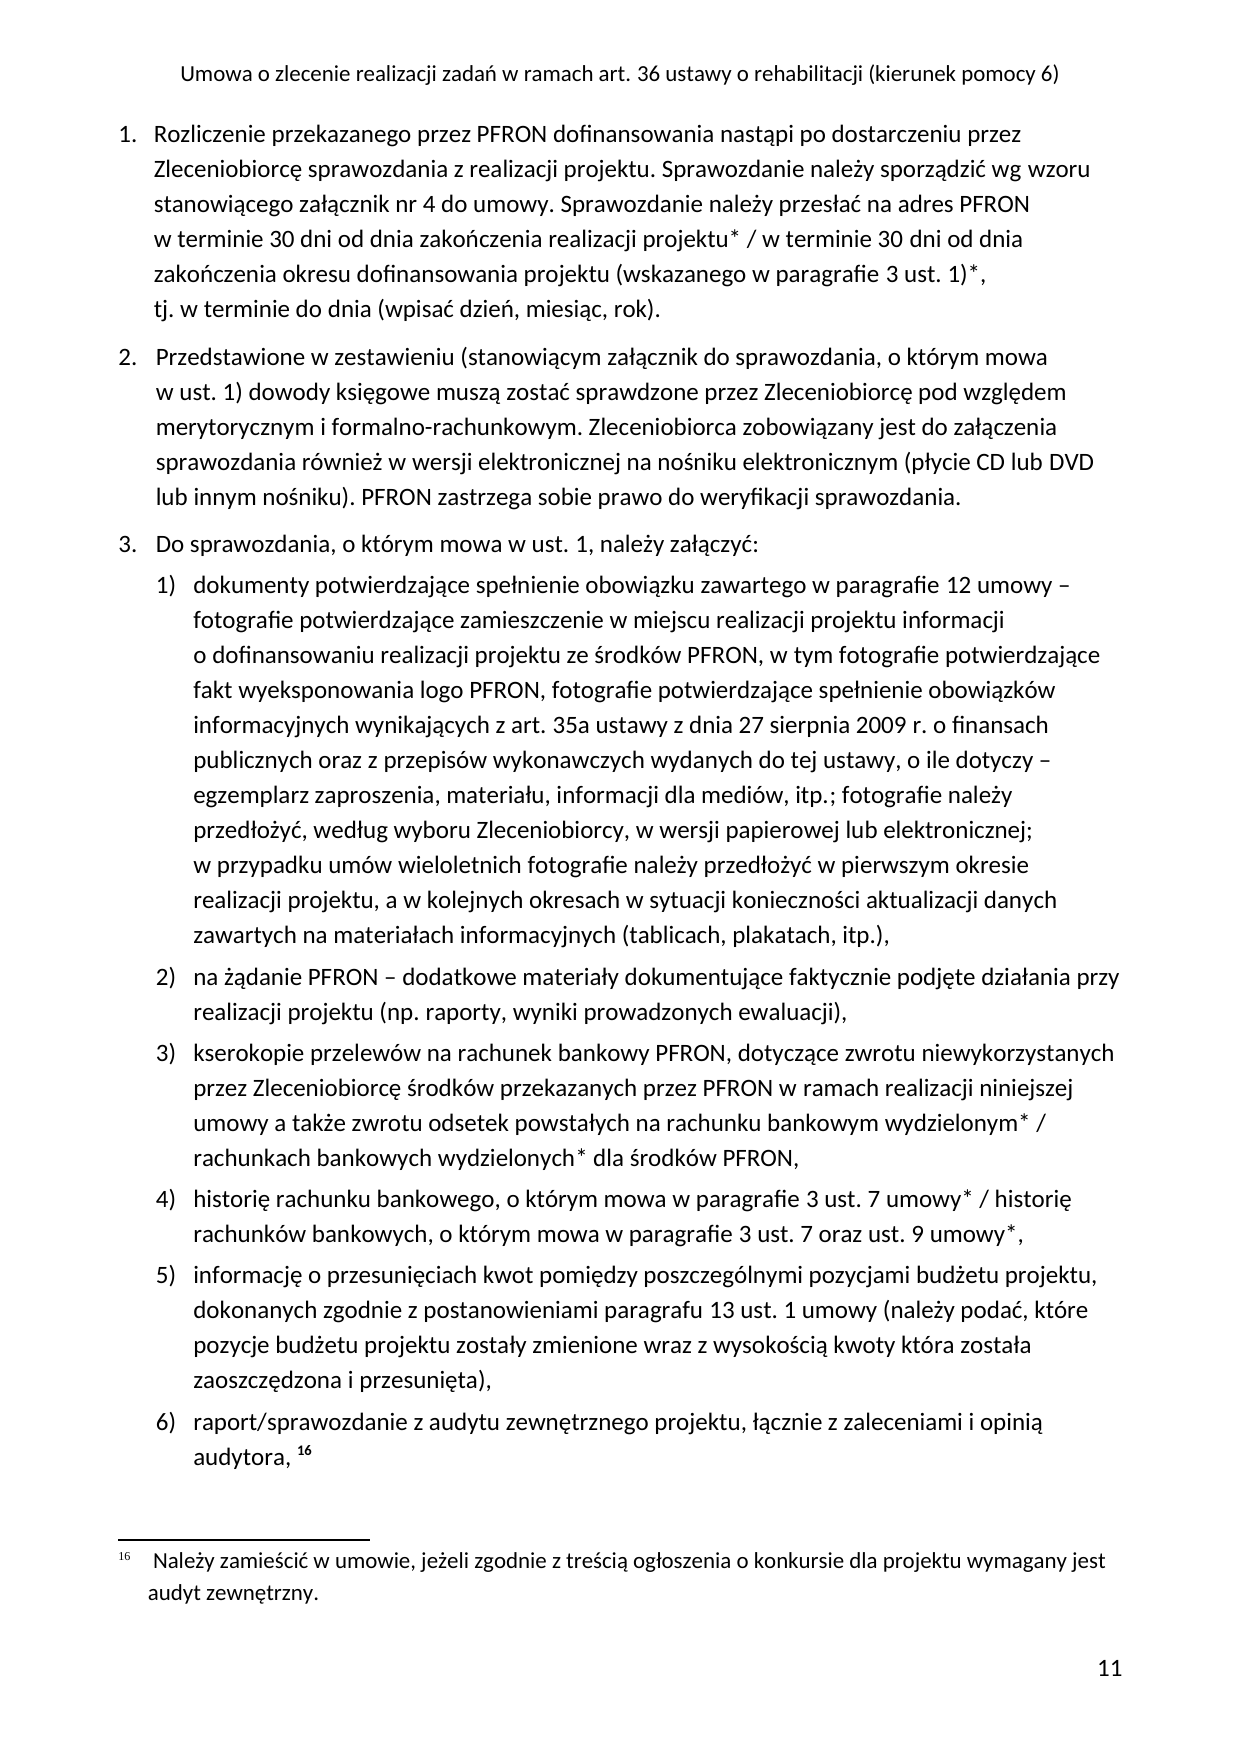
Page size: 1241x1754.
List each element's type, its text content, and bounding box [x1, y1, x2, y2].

list raport/sprawozdanie z audytu zewnętrznego projektu, łącznie z zaleceniami i opinią audytora, [156, 1406, 1122, 1471]
text 1. Rozliczenie przekazanego przez PFRON dofinansowania nastąpi po dostarczeniu przez Zleceniobiorcę sprawozdania z realizacji projektu. Sprawozdanie należy sporządzić wg wzoru stanowiącego załącznik nr 4 do umowy. Sprawozdanie należy przesłać na adres PFRON w terminie 30 dni od dnia zakończenia realizacji projektu* / w terminie 30 dni od dnia zakończenia okresu dofinansowania projektu (wskazanego w paragrafie 3 ust. 1)*, tj. w terminie do dnia (wpisać dzień, miesiąc, rok). [118, 118, 1122, 324]
list Do sprawozdania, o którym mowa w ust. 1, należy załączyć: [118, 528, 1122, 559]
list informację o przesunięciach kwot pomiędzy poszczególnymi pozycjami budżetu projektu, dokonanych zgodnie z postanowieniami paragrafu 13 ust. 1 umowy (należy podać, które pozycje budżetu projektu zostały zmienione wraz z wysokością kwoty która została zaoszczędzona i przesunięta), [156, 1259, 1122, 1395]
list kserokopie przelewów na rachunek bankowy PFRON, dotyczące zwrotu niewykorzystanych przez Zleceniobiorcę środków przekazanych przez PFRON w ramach realizacji niniejszej umowy a także zwrotu odsetek powstałych na rachunku bankowym wydzielonym* / rachunkach bankowych wydzielonych* dla środków PFRON, [156, 1037, 1122, 1172]
list historię rachunku bankowego, o którym mowa w paragrafie 3 ust. 7 umowy* / historię rachunków bankowych, o którym mowa w paragrafie 3 ust. 7 oraz ust. 9 umowy*, [156, 1183, 1122, 1249]
list na żądanie PFRON – dodatkowe materiały dokumentujące faktycznie podjęte działania przy realizacji projektu (np. raporty, wyniki prowadzonych ewaluacji), [156, 961, 1122, 1026]
list dokumenty potwierdzające spełnienie obowiązku zawartego w paragrafie 12 umowy – fotografie potwierdzające zamieszczenie w miejscu realizacji projektu informacji o dofinansowaniu realizacji projektu ze środków PFRON, w tym fotografie potwierdzające fakt wyeksponowania logo PFRON, fotografie potwierdzające spełnienie obowiązków informacyjnych wynikających z art. 35a ustawy z dnia 27 sierpnia 2009 r. o finansach publicznych oraz z przepisów wykonawczych wydanych do tej ustawy, o ile dotyczy – egzemplarz zaproszenia, materiału, informacji dla mediów, itp.; fotografie należy przedłożyć, według wyboru Zleceniobiorcy, w wersji papierowej lub elektronicznej; w przypadku umów wieloletnich fotografie należy przedłożyć w pierwszym okresie realizacji projektu, a w kolejnych okresach w sytuacji konieczności aktualizacji danych zawartych na materiałach informacyjnych (tablicach, plakatach, itp.), [156, 569, 1122, 950]
list Przedstawione w zestawieniu (stanowiącym załącznik do sprawozdania, o którym mowa w ust. 1) dowody księgowe muszą zostać sprawdzone przez Zleceniobiorcę pod względem merytorycznym i formalno-rachunkowym. Zleceniobiorca zobowiązany jest do załączenia sprawozdania również w wersji elektronicznej na nośniku elektronicznym (płycie CD lub DVD lub innym nośniku). PFRON zastrzega sobie prawo do weryfikacji sprawozdania. [118, 341, 1122, 511]
